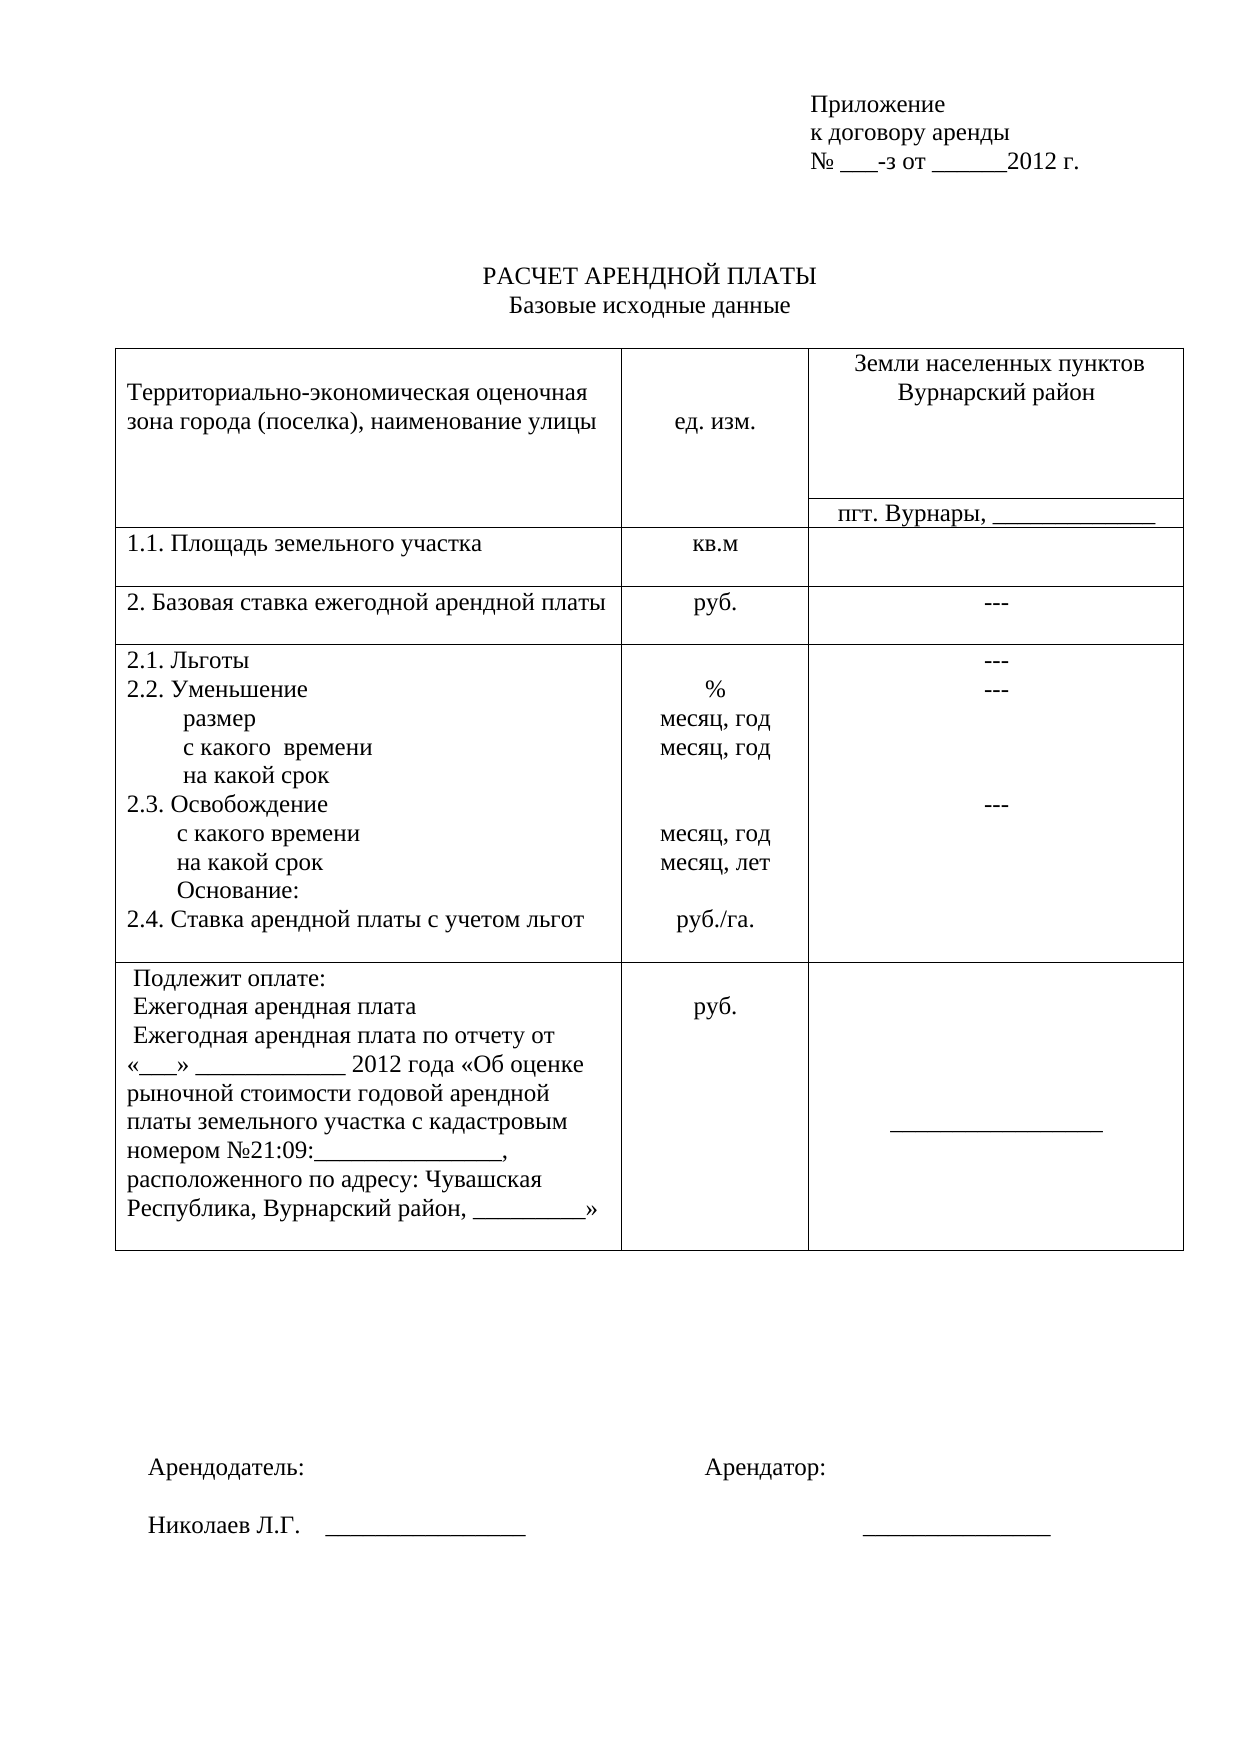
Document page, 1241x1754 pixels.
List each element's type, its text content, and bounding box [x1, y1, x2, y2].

table_cell руб. [622, 587, 808, 644]
table_cell _________________ [809, 963, 1183, 1250]
text к договору аренды [729, 117, 1152, 146]
table_cell 2.1. Льготы 2.2. Уменьшение размер с какого времени на какой срок 2.3. Освобождение с какого времени на какой срок Основание: 2.4. Ставка арендной платы с учетом льгот [116, 645, 621, 962]
table_header Земли населенных пунктов Вурнарский район [809, 349, 1183, 497]
table_cell --- [809, 587, 1183, 644]
table_cell кв.м [622, 528, 808, 586]
table_cell 1.1. Площадь земельного участка [116, 528, 621, 586]
table_cell [809, 528, 1183, 586]
text Арендодатель: Арендатор: [148, 1452, 1152, 1481]
text № ___-з от ______2012 г. [729, 146, 1152, 175]
table_cell --- --- --- [809, 645, 1183, 962]
text Приложение [729, 89, 1152, 117]
table_cell 2. Базовая ставка ежегодной арендной платы [116, 587, 621, 644]
subtitle РАСЧЕТ АРЕНДНОЙ ПЛАТЫ [148, 261, 1152, 290]
table_header Территориально-экономическая оценочная зона города (поселка), наименование улицы [116, 349, 621, 527]
table_cell пгт. Вурнары, _____________ [809, 499, 1183, 527]
table_cell руб. [622, 963, 808, 1250]
text Николаев Л.Г. ________________ _______________ [148, 1510, 1152, 1539]
table_cell % месяц, год месяц, год месяц, год месяц, лет руб./га. [622, 645, 808, 962]
text Базовые исходные данные [148, 290, 1152, 319]
table_cell Подлежит оплате: Ежегодная арендная плата Ежегодная арендная плата по отчету от «___» ____________ 2012 года «Об оценке рыночной стоимости годовой арендной платы земельного участка с кадастровым номером №21:09:_______________, расположенного по адресу: Чувашская Республика, Вурнарский район, _________» [116, 963, 621, 1250]
table_header ед. изм. [622, 349, 808, 527]
